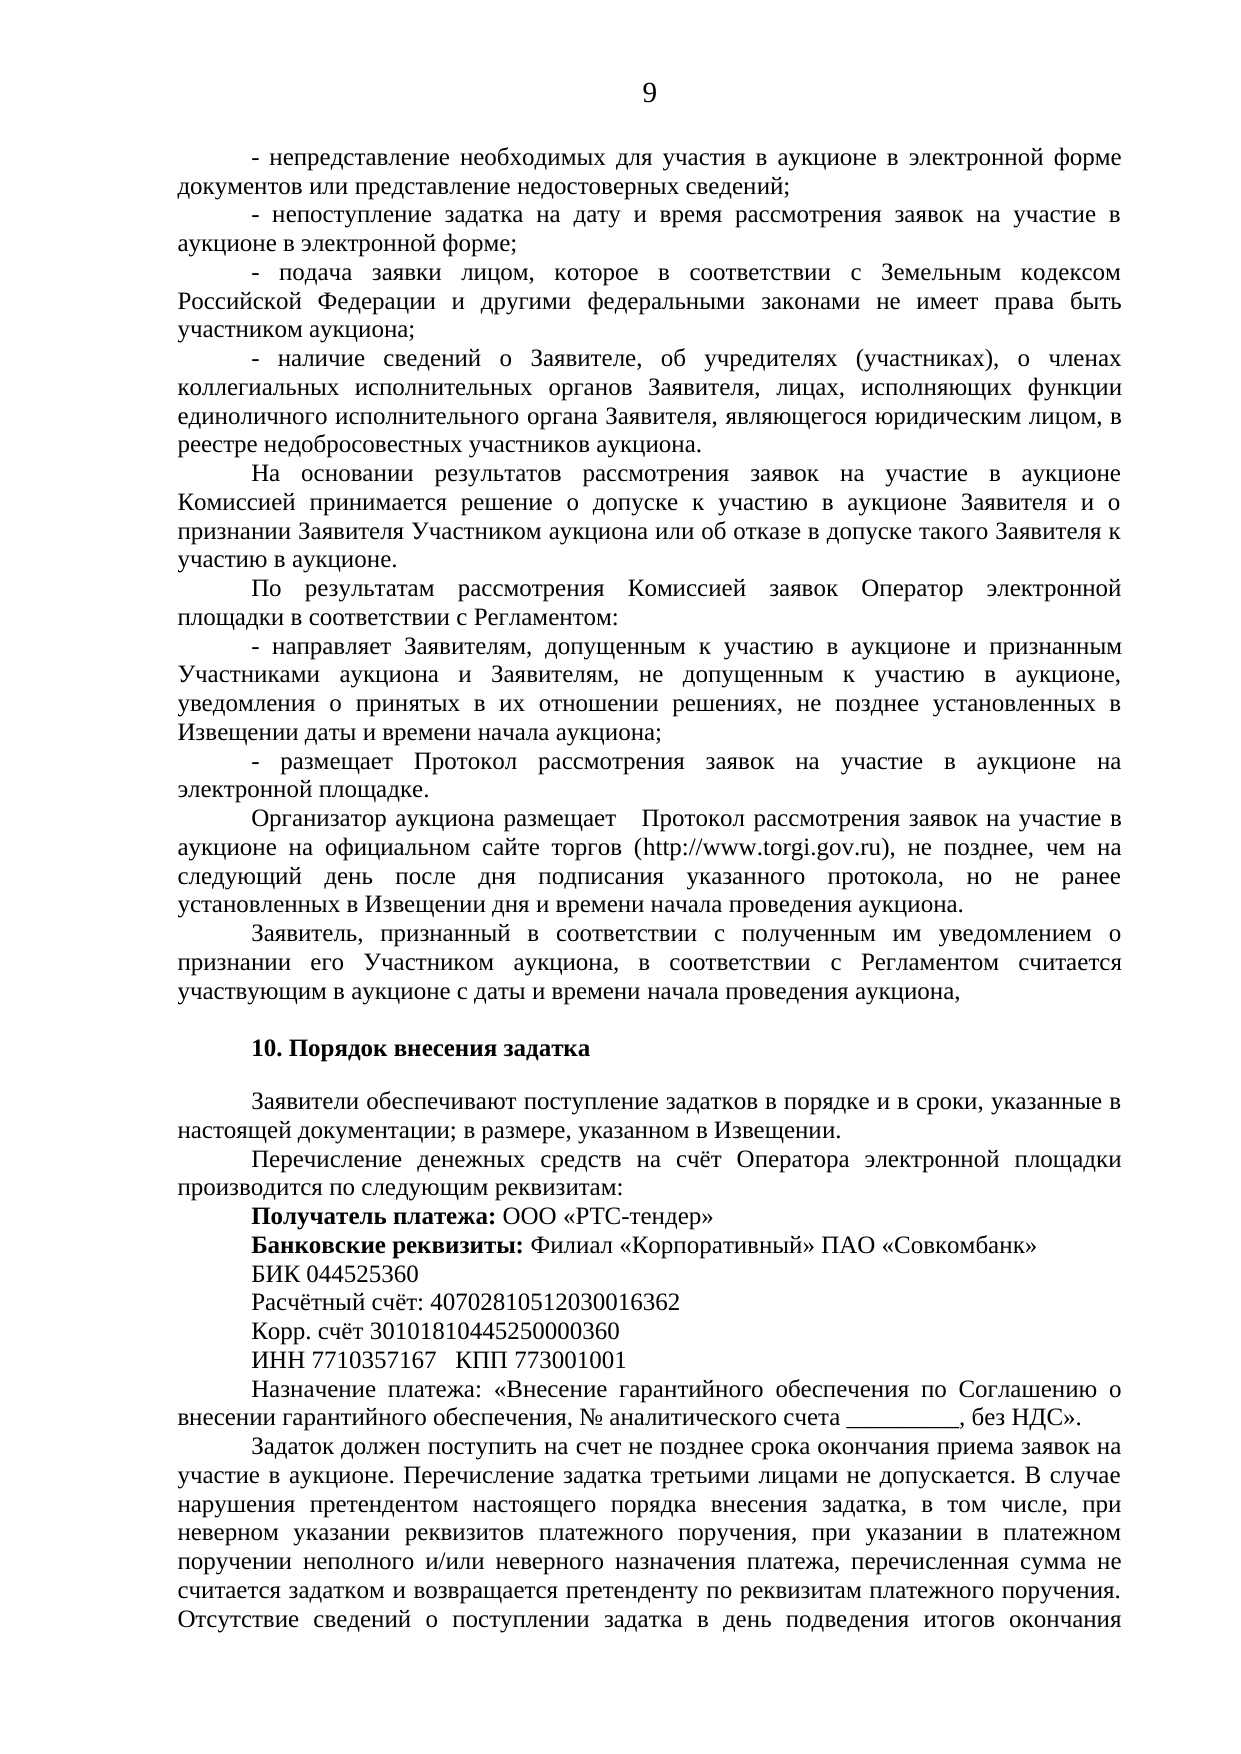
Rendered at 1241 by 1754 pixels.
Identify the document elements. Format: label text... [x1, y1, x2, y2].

text Назначение платежа: «Внесение гарантийного обеспечения по Соглашению о внесении гарантийного обеспечения, № аналитического счета _________, без НДС». [177, 1374, 1122, 1431]
text По результатам рассмотрения Комиссией заявок Оператор электронной площадки в соответствии с Регламентом: [177, 573, 1122, 631]
text - направляет Заявителям, допущенным к участию в аукционе и признанным Участниками аукциона и Заявителям, не допущенным к участию в аукционе, уведомления о принятых в их отношении решениях, не позднее установленных в Извещении даты и времени начала аукциона; [177, 631, 1122, 746]
text Заявители обеспечивают поступление задатков в порядке и в сроки, указанные в настоящей документации; в размере, указанном в Извещении. [177, 1086, 1122, 1144]
text Корр. счёт 30101810445250000360 [177, 1316, 1122, 1345]
text БИК 044525360 [177, 1259, 1122, 1287]
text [177, 1431, 1122, 1632]
text Получатель платежа: ООО «РТС-тендер» [177, 1201, 1122, 1230]
text Перечисление денежных средств на счёт Оператора электронной площадки производится по следующим реквизитам: [177, 1144, 1122, 1201]
text Заявитель, признанный в соответствии с полученным им уведомлением о признании его Участником аукциона, в соответствии с Регламентом считается участвующим в аукционе с даты и времени начала проведения аукциона, [177, 918, 1122, 1004]
text На основании результатов рассмотрения заявок на участие в аукционе Комиссией принимается решение о допуске к участию в аукционе Заявителя и о признании Заявителя Участником аукциона или об отказе в допуске такого Заявителя к участию в аукционе. [177, 458, 1122, 573]
text ИНН 7710357167 КПП 773001001 [177, 1345, 1122, 1374]
text Расчётный счёт: 40702810512030016362 [177, 1287, 1122, 1316]
text - непоступление задатка на дату и время рассмотрения заявок на участие в аукционе в электронной форме; [177, 199, 1122, 257]
text - наличие сведений о Заявителе, об учредителях (участниках), о членах коллегиальных исполнительных органов Заявителя, лицах, исполняющих функции единоличного исполнительного органа Заявителя, являющегося юридическим лицом, в реестре недобросовестных участников аукциона. [177, 343, 1122, 458]
text 10. Порядок внесения задатка [177, 1033, 1122, 1062]
text - подача заявки лицом, которое в соответствии с Земельным кодексом Российской Федерации и другими федеральными законами не имеет права быть участником аукциона; [177, 257, 1122, 343]
text - размещает Протокол рассмотрения заявок на участие в аукционе на электронной площадке. [177, 746, 1122, 803]
text - непредставление необходимых для участия в аукционе в электронной форме документов или представление недостоверных сведений; [177, 142, 1122, 199]
text Банковские реквизиты: Филиал «Корпоративный» ПАО «Совкомбанк» [177, 1230, 1122, 1259]
text Организатор аукциона размещает Протокол рассмотрения заявок на участие в аукционе на официальном сайте торгов (http://www.torgi.gov.ru), не позднее, чем на следующий день после дня подписания указанного протокола, но не ранее установленных в Извещении дня и времени начала проведения аукциона. [177, 803, 1122, 918]
